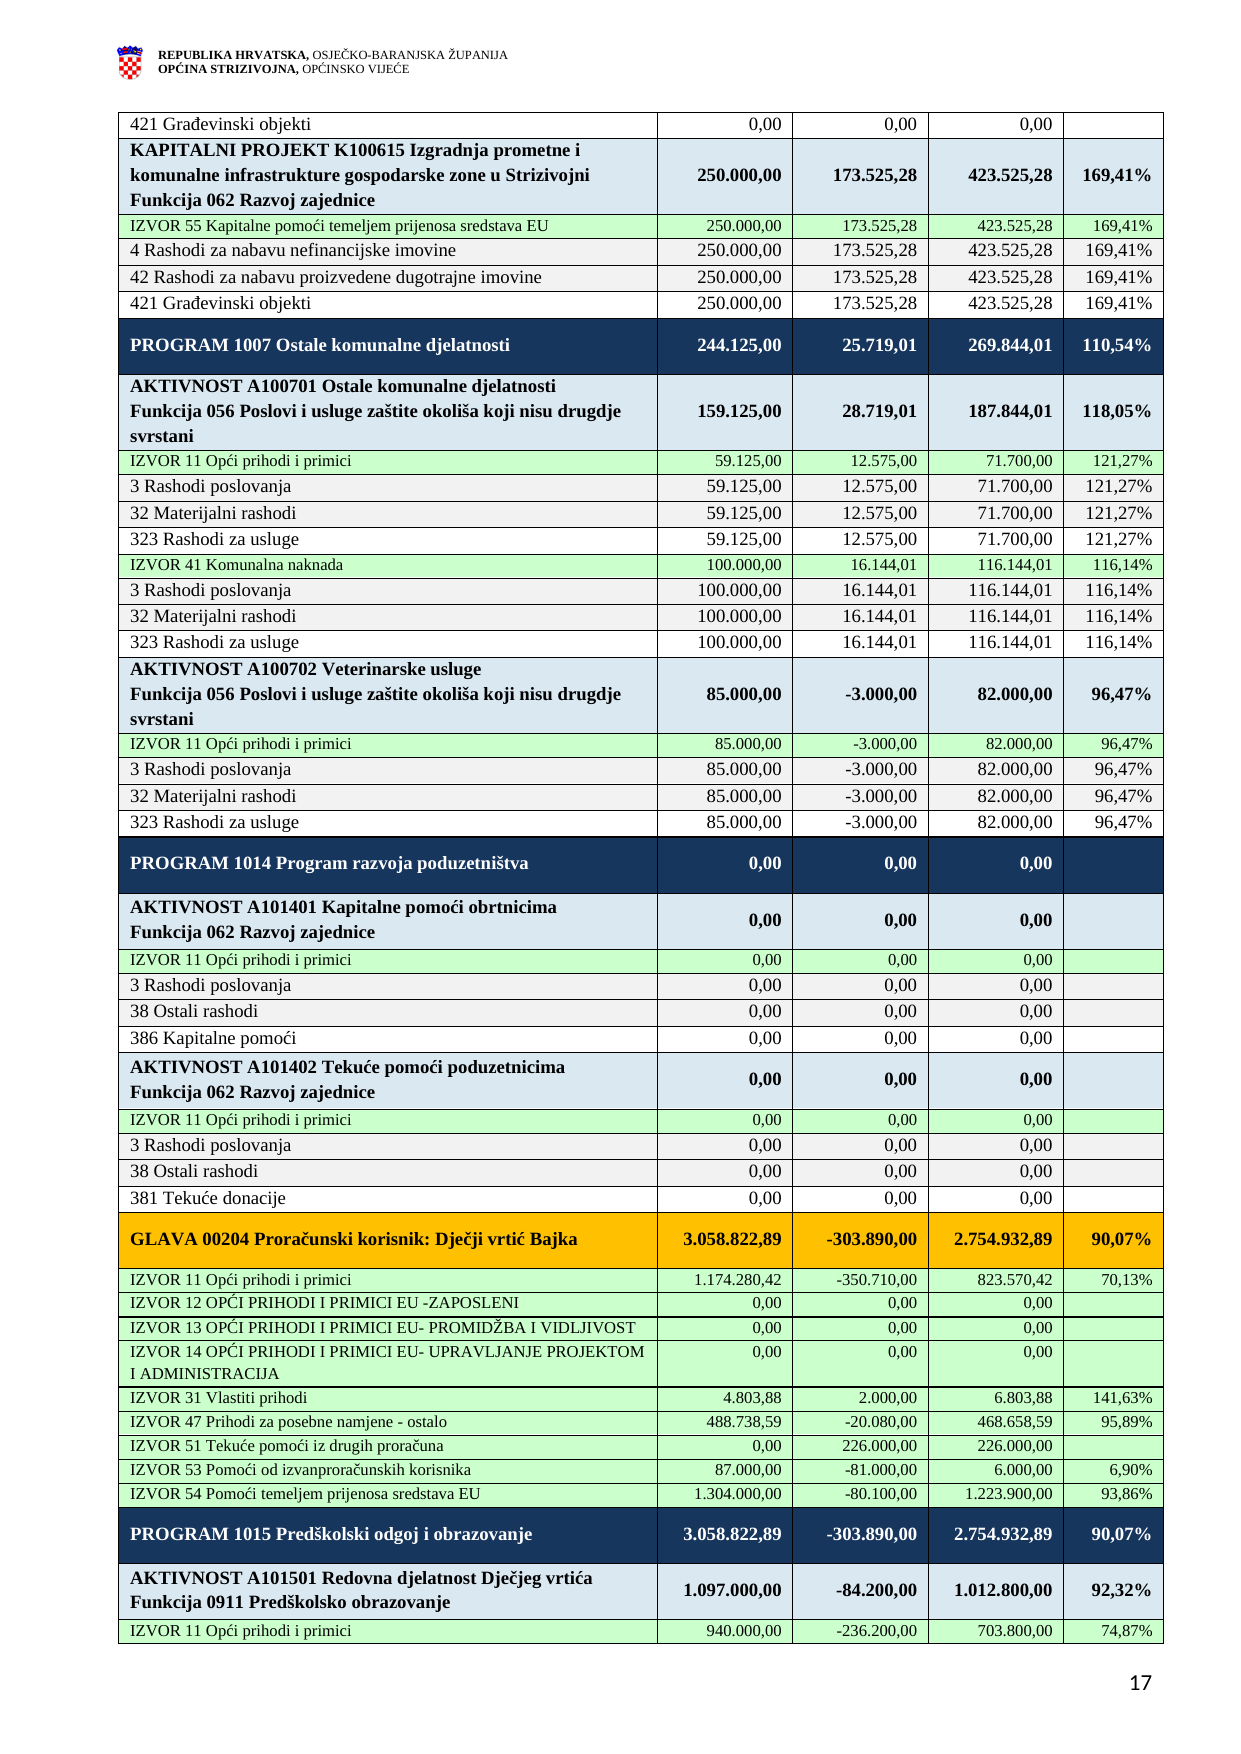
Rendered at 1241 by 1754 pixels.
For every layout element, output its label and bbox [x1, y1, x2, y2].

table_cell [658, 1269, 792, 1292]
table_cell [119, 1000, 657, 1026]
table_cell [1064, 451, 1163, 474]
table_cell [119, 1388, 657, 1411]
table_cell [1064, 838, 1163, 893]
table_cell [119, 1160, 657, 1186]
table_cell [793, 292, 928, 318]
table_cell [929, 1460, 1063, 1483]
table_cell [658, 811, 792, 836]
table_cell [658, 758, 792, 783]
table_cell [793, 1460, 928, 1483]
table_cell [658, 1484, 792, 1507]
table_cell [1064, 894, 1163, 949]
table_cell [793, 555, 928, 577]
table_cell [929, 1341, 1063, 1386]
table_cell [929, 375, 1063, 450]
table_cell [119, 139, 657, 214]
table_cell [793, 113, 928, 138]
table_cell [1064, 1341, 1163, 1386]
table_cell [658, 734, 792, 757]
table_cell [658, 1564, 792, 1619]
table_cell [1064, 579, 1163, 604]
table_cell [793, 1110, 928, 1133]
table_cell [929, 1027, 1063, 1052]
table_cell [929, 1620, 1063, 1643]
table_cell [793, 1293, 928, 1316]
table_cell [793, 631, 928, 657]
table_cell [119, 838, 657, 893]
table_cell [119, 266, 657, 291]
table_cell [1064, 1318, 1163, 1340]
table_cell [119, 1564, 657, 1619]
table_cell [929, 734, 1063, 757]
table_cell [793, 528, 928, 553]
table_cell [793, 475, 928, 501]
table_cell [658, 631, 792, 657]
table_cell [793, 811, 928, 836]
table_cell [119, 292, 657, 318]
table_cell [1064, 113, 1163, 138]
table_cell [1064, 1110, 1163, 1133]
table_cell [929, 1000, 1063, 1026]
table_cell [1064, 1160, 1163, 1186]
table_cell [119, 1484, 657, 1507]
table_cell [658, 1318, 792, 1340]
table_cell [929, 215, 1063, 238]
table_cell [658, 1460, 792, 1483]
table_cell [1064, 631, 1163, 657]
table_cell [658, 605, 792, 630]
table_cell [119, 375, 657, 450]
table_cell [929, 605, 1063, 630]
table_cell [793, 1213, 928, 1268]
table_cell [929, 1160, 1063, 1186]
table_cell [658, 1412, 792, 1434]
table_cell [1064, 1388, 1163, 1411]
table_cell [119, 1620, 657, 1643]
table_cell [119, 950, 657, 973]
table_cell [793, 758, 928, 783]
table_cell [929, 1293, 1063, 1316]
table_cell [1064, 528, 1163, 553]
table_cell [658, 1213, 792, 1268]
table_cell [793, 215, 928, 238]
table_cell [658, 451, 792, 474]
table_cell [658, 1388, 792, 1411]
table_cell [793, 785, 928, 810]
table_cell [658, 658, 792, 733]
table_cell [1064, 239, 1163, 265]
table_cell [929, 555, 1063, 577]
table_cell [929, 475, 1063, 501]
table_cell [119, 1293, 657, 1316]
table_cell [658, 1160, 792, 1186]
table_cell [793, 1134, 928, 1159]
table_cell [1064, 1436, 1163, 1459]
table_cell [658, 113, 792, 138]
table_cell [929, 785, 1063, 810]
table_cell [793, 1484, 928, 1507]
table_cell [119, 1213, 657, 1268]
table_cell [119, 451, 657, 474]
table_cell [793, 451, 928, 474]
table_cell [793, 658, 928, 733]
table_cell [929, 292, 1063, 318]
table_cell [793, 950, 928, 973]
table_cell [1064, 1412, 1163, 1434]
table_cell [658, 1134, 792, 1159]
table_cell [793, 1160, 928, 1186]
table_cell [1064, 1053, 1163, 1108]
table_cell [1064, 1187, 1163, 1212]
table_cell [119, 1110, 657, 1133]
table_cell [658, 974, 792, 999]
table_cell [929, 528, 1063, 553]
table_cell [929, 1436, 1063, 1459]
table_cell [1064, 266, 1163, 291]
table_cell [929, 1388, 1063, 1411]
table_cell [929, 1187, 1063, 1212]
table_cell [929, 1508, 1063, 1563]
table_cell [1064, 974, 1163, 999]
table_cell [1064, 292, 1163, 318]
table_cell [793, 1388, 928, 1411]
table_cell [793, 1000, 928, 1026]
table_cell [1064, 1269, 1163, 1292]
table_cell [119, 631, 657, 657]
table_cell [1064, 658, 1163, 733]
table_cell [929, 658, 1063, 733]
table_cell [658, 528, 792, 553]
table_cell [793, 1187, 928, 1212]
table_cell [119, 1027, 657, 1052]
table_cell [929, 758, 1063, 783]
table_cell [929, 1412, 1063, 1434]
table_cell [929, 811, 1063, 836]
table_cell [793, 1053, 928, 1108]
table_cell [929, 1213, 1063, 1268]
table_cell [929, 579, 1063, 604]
picture [116, 44, 142, 80]
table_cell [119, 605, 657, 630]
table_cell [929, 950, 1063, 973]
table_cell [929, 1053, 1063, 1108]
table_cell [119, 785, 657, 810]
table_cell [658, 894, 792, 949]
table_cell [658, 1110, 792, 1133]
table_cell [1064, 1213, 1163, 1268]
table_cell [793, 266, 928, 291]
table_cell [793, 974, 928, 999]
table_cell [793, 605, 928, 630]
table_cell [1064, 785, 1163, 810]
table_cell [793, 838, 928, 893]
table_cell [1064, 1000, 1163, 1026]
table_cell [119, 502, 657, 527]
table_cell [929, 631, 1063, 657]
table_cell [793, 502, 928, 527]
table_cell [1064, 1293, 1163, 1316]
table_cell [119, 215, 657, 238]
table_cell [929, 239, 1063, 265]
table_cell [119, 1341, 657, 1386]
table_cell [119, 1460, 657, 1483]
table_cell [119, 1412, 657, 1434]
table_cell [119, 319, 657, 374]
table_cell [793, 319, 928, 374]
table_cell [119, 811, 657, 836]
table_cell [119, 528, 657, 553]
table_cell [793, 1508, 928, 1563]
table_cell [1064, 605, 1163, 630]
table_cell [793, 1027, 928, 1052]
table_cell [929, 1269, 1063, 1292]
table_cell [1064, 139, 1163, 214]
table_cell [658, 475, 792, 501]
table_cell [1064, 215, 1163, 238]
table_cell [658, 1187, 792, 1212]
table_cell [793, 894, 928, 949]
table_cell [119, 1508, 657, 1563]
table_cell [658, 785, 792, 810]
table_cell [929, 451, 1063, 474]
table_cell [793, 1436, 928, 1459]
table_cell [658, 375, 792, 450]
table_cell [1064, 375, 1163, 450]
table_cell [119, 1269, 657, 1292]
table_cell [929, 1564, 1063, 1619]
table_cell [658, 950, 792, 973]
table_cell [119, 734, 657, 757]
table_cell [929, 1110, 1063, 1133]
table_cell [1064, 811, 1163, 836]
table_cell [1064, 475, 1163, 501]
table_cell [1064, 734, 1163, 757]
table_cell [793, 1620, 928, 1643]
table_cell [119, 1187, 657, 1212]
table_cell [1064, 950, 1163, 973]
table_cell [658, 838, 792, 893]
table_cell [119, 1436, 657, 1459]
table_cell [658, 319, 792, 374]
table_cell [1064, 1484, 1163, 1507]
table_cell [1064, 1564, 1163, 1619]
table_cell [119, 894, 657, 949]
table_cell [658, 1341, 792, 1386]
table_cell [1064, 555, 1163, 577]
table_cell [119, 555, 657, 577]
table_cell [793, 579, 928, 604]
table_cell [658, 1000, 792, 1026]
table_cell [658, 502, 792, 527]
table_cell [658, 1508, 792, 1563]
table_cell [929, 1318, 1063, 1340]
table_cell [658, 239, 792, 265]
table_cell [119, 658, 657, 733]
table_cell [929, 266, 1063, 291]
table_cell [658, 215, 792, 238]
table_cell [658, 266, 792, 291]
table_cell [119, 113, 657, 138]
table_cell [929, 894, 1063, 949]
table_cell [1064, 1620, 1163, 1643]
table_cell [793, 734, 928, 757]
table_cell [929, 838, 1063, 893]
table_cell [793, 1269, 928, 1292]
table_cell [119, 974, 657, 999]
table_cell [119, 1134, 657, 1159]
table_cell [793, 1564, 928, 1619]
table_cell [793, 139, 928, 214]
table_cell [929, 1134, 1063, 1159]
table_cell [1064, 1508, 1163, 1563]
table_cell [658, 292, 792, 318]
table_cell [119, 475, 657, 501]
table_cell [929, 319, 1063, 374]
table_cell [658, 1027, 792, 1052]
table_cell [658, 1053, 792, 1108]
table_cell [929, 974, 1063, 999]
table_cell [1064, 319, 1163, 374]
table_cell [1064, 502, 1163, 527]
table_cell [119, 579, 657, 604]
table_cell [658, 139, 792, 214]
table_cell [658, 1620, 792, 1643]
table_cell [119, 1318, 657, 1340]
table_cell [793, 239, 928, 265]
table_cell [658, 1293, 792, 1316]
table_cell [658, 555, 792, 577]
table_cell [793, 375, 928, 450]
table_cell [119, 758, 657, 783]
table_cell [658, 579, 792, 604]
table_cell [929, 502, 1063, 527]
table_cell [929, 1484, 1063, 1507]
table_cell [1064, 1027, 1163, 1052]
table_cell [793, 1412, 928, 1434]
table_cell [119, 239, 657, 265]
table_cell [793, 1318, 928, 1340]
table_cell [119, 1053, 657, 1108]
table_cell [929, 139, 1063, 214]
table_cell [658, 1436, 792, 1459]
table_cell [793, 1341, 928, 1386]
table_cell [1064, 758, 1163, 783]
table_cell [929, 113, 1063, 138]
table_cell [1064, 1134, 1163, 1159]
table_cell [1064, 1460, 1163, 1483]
